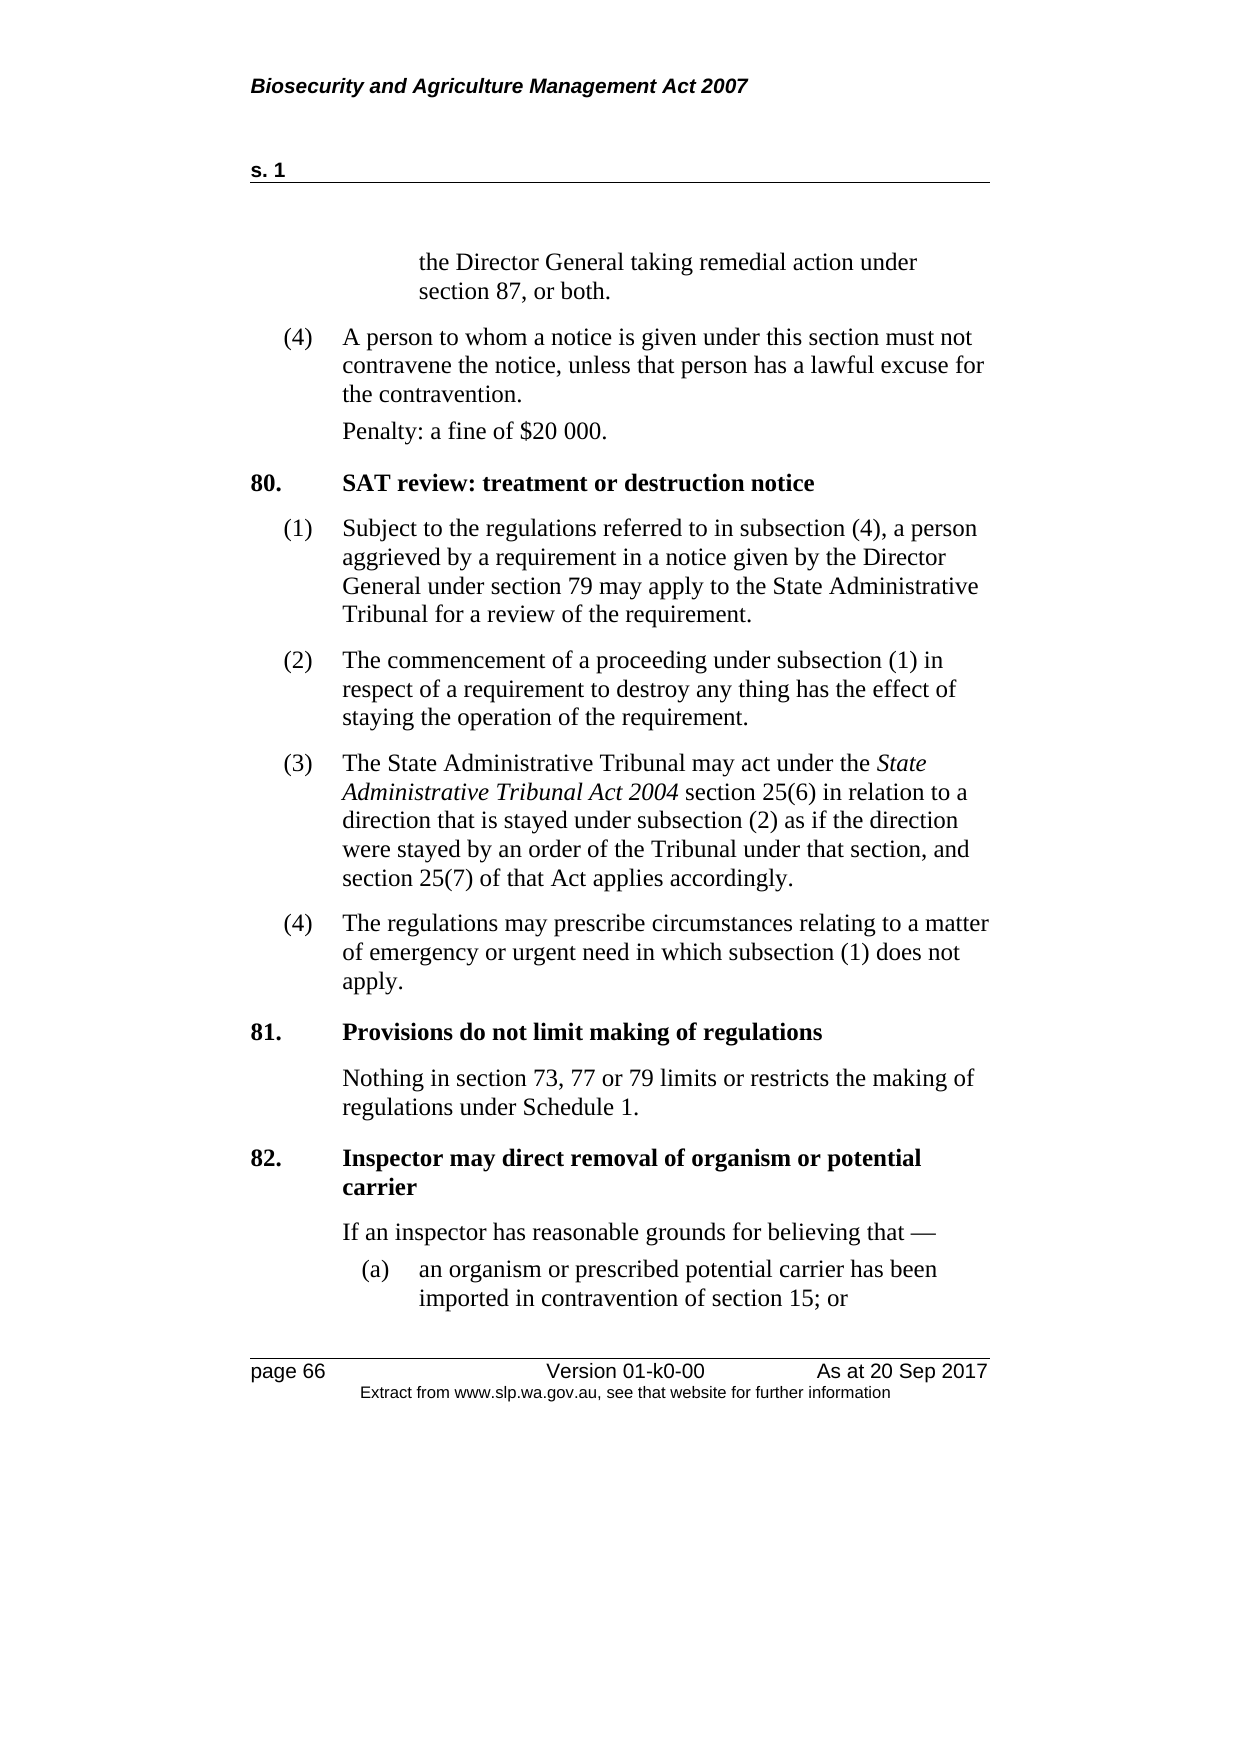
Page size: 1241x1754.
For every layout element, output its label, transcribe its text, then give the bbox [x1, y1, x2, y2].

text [250, 247, 990, 305]
subtitle 81. Provisions do not limit making of regulations [250, 1017, 990, 1046]
text (1) Subject to the regulations referred to in subsection (4), a person aggrieved by a requirement in a notice given by the Director General under section 79 may apply to the State Administrative Tribunal for a review of the requirement. [250, 513, 990, 628]
subtitle 82. Inspector may direct removal of organism or potential carrier [250, 1143, 990, 1201]
subtitle 80. SAT review: treatment or destruction notice [250, 468, 990, 497]
text Nothing in section 73, 77 or 79 limits or restricts the making of regulations under Schedule 1. [250, 1063, 990, 1120]
text If an inspector has reasonable grounds for believing that — [250, 1217, 990, 1246]
text (4) A person to whom a notice is given under this section must not contravene the notice, unless that person has a lawful excuse for the contravention. [250, 322, 990, 408]
text Penalty: a fine of $20 000. [250, 416, 990, 445]
text (3) The State Administrative Tribunal may act under the State Administrative Tribunal Act 2004 section 25(6) in relation to a direction that is stayed under subsection (2) as if the direction were stayed by an order of the Tribunal under that section, and section 25(7) of that Act applies accordingly. [250, 748, 990, 892]
text (2) The commencement of a proceeding under subsection (1) in respect of a requirement to destroy any thing has the effect of staying the operation of the requirement. [250, 645, 990, 731]
text (4) The regulations may prescribe circumstances relating to a matter of emergency or urgent need in which subsection (1) does not apply. [250, 908, 990, 994]
text (a) an organism or prescribed potential carrier has been imported in contravention of section 15; or [250, 1254, 990, 1312]
